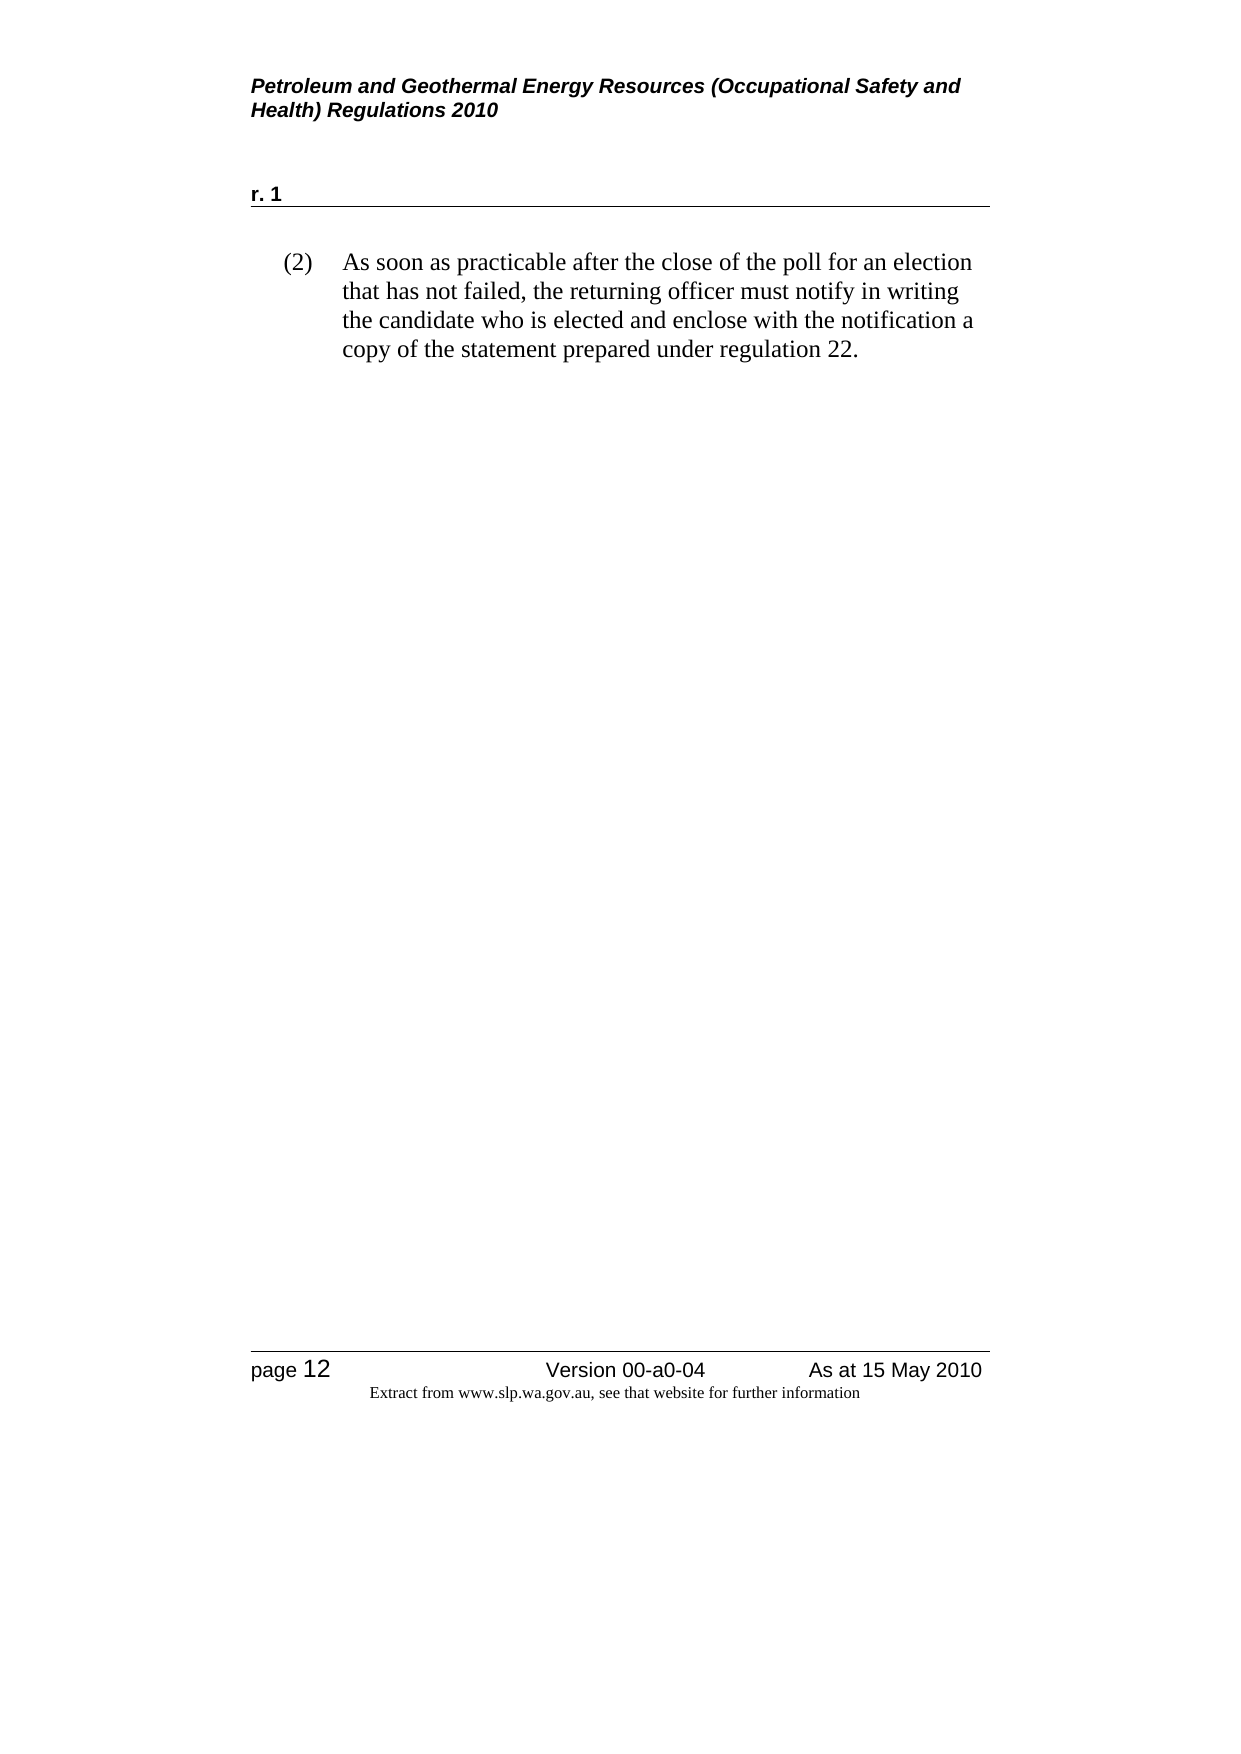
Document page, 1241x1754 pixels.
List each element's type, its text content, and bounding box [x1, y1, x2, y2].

text (2) As soon as practicable after the close of the poll for an election that has not failed, the returning officer must notify in writing the candidate who is elected and enclose with the notification a copy of the statement prepared under regulation 22. [251, 247, 990, 362]
